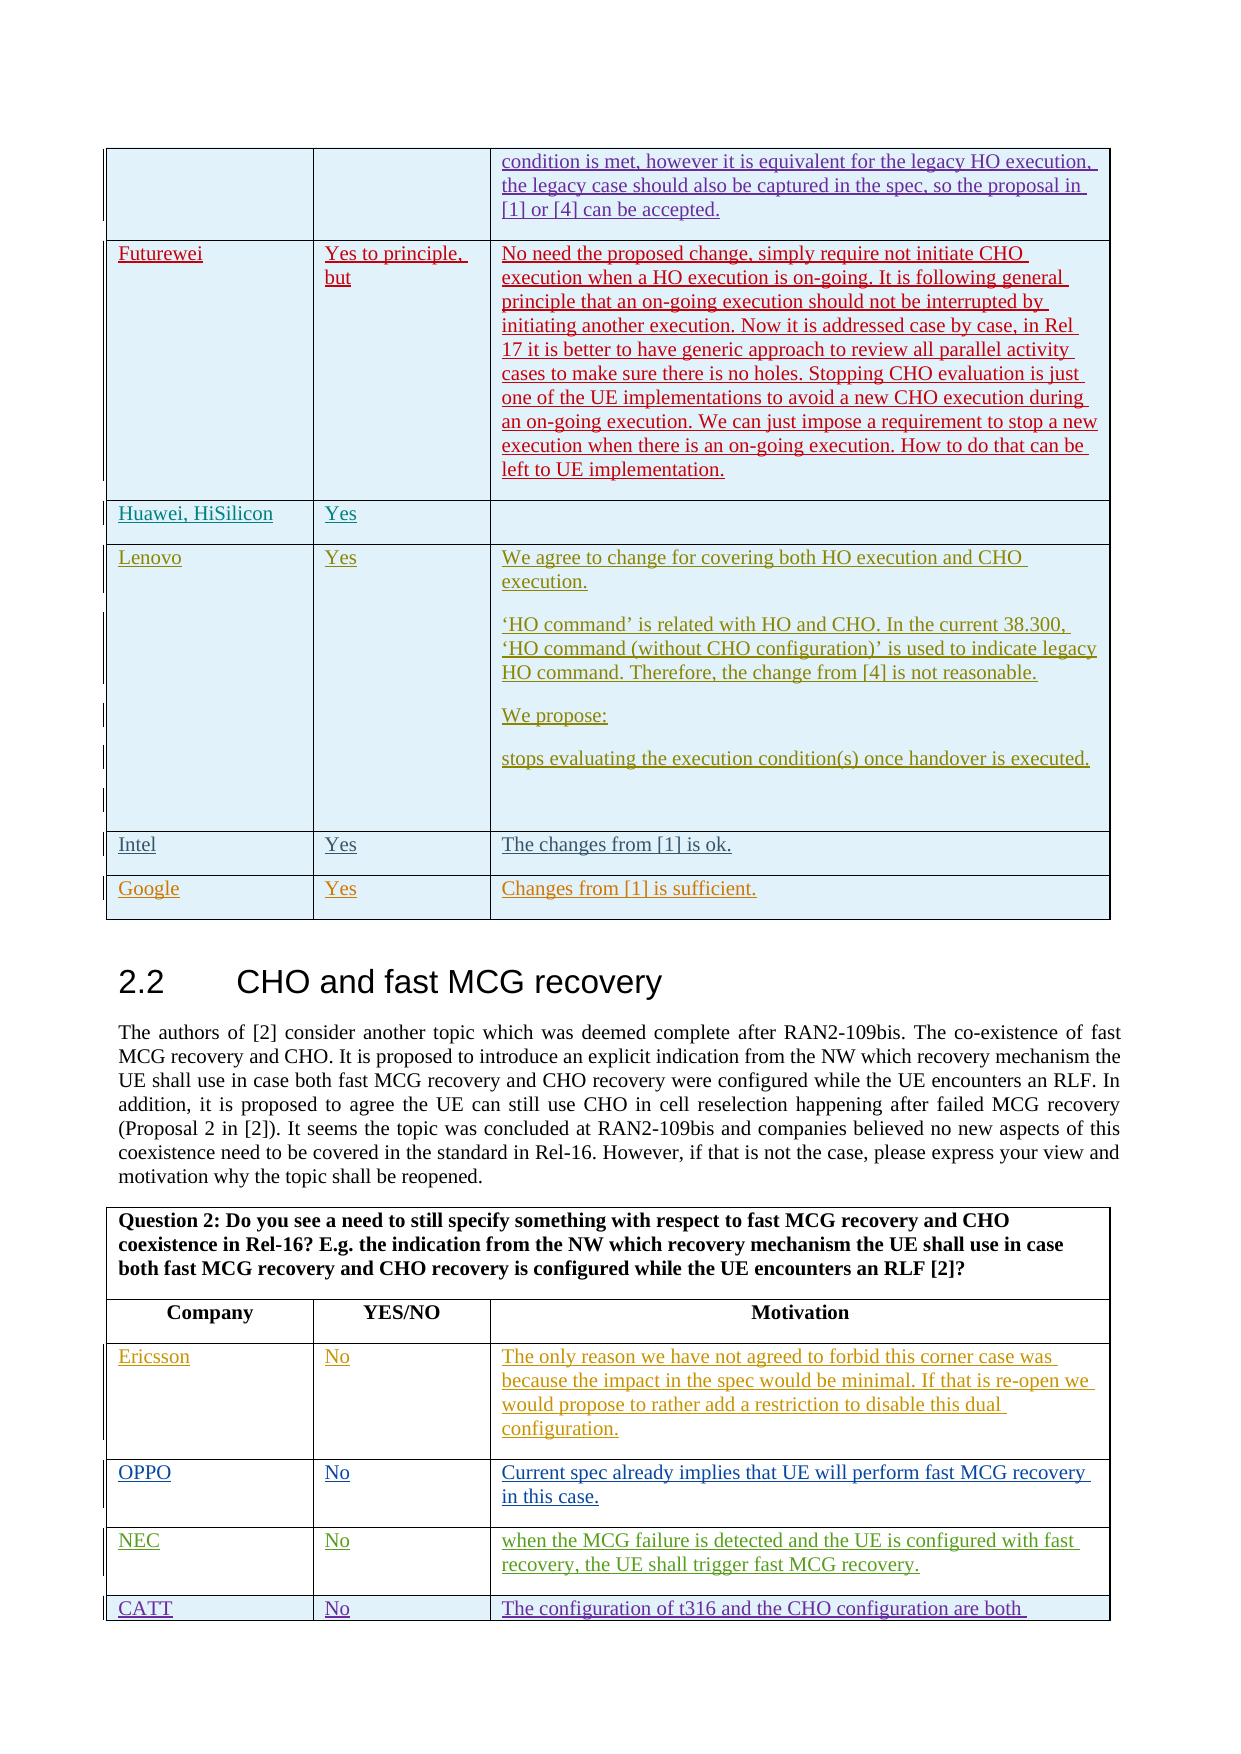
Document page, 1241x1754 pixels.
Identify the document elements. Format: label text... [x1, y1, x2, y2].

table_cell Company [107, 1300, 313, 1343]
text The authors of [2] consider another topic which was deemed complete after RAN2-109bis. The co-existence of fast MCG recovery and CHO. It is proposed to introduce an explicit indication from the NW which recovery mechanism the UE shall use in case both fast MCG recovery and CHO recovery were configured while the UE encounters an RLF. In addition, it is proposed to agree the UE can still use CHO in cell reselection happening after failed MCG recovery (Proposal 2 in [2]). It seems the topic was concluded at RAN2-109bis and companies believed no new aspects of this coexistence need to be covered in the standard in Rel-16. However, if that is not the case, please express your view and motivation why the topic shall be reopened. [118, 1020, 1122, 1188]
table_cell [314, 1344, 490, 1459]
table_cell [107, 1344, 313, 1459]
table_cell [107, 1528, 313, 1595]
table_header Question 2: Do you see a need to still specify something with respect to fast MCG recovery and CHO coexistence in Rel-16? E.g. the indication from the NW which recovery mechanism the UE shall use in case both fast MCG recovery and CHO recovery is configured while the UE encounters an RLF [2]? [107, 1208, 1109, 1299]
table_cell [314, 1528, 490, 1595]
table_cell Motivation [491, 1300, 1109, 1343]
table_cell [107, 1460, 313, 1527]
table_cell YES/NO [314, 1300, 490, 1343]
table_cell [491, 1460, 1109, 1527]
table_cell [491, 1528, 1109, 1595]
subtitle 2.2 CHO and fast MCG recovery [118, 963, 1122, 1001]
table_cell [314, 1460, 490, 1527]
table_cell [491, 1344, 1109, 1459]
